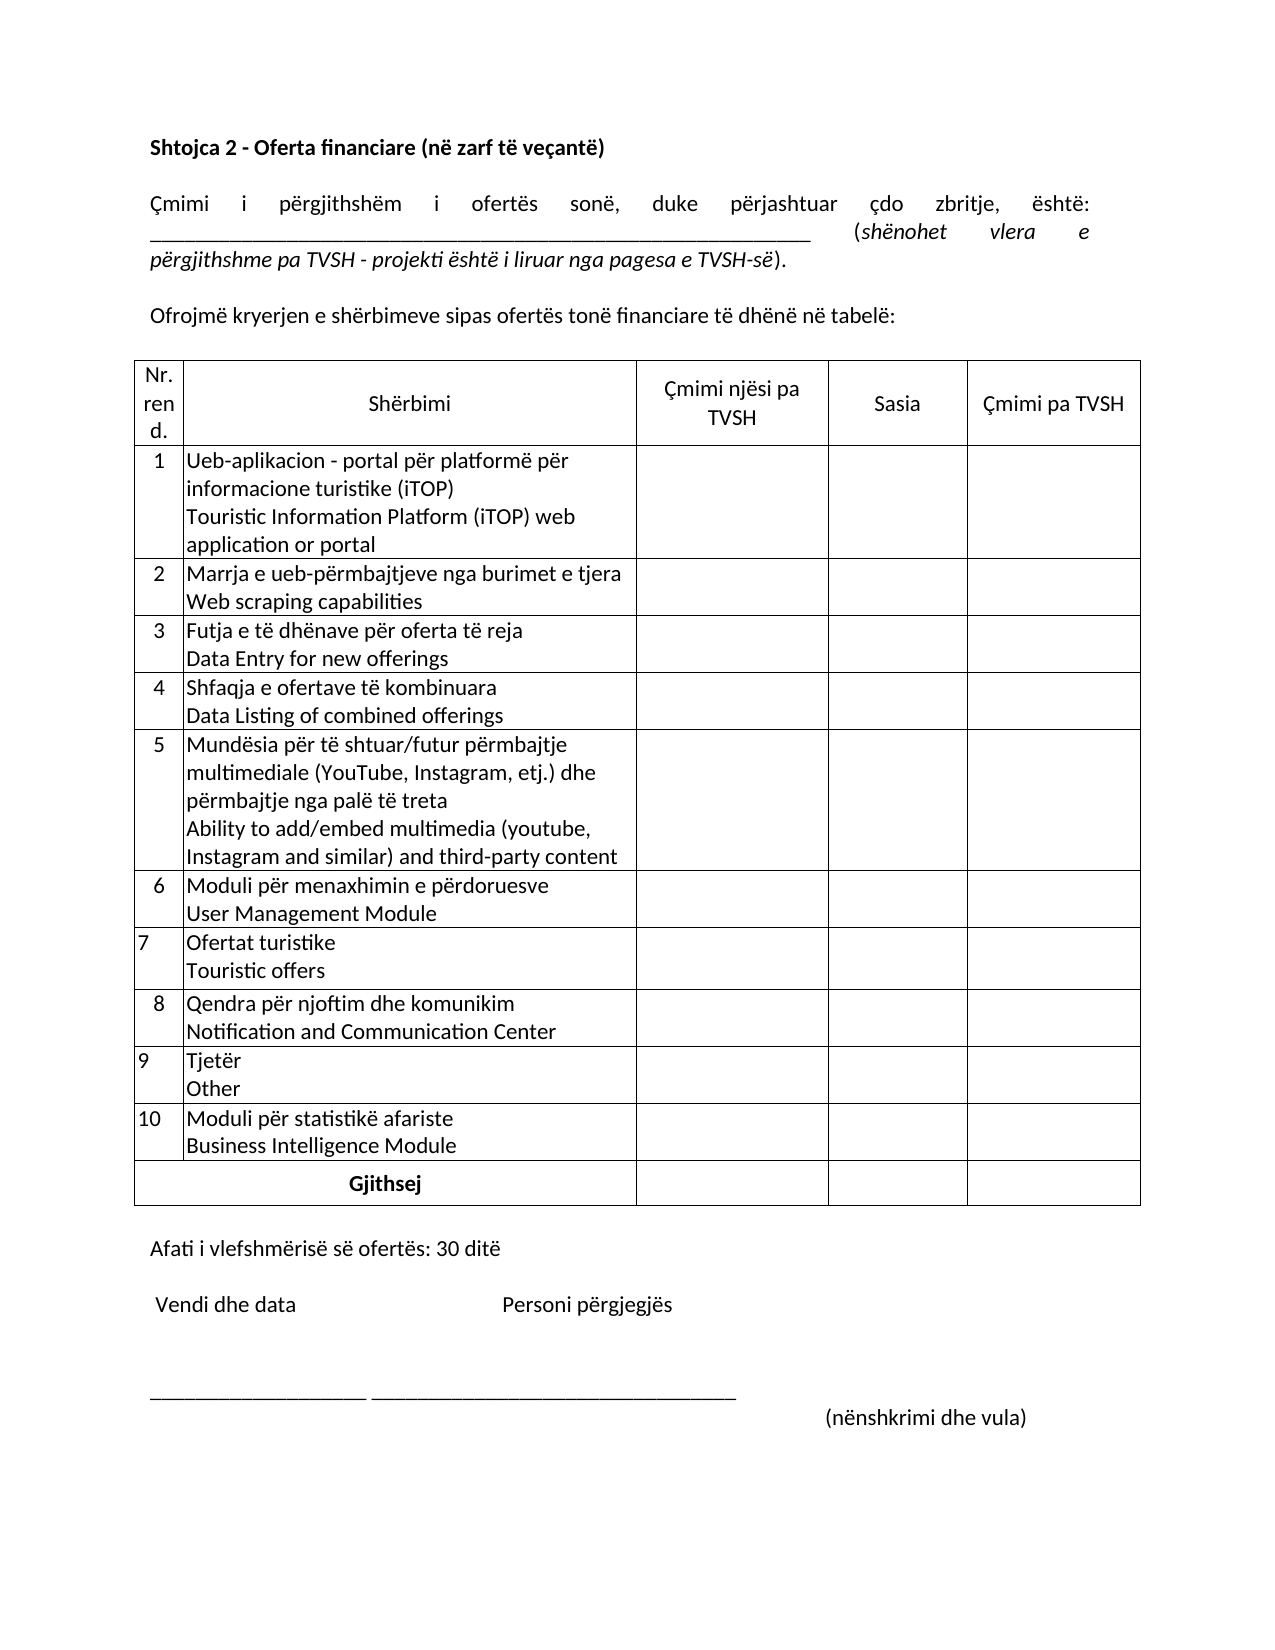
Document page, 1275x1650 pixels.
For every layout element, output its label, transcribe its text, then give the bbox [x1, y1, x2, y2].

table_cell [829, 730, 967, 870]
table_cell [968, 446, 1140, 558]
table_header Çmimi njësi pa TVSH [637, 361, 828, 445]
table_cell 6 [135, 871, 183, 927]
table_header Çmimi pa TVSH [968, 361, 1140, 445]
text Afati i vlefshmërisë së ofertës: 30 ditë [150, 1234, 1092, 1262]
table_cell 3 [135, 616, 183, 672]
table_cell [637, 871, 828, 927]
table_cell [637, 1161, 828, 1205]
table_cell Moduli për menaxhimin e përdoruesve User Management Module [184, 871, 636, 927]
table_cell [968, 871, 1140, 927]
table_cell [968, 1161, 1140, 1205]
table_header Sasia [829, 361, 967, 445]
table_cell [829, 1104, 967, 1160]
table_cell [829, 446, 967, 558]
table_cell [829, 928, 967, 988]
table_cell [829, 990, 967, 1046]
table_cell [968, 616, 1140, 672]
table_cell Futja e të dhënave për oferta të reja Data Entry for new offerings [184, 616, 636, 672]
table_header Shërbimi [184, 361, 636, 445]
table_cell 5 [135, 730, 183, 870]
table_cell 10 [135, 1104, 183, 1160]
text ___________________ ________________________________ [150, 1375, 1092, 1403]
table_cell [637, 673, 828, 729]
table_cell 1 [135, 446, 183, 558]
text Ofrojmë kryerjen e shërbimeve sipas ofertës tonë financiare të dhënë në tabelë: [150, 301, 1125, 329]
table_cell 9 [135, 1047, 183, 1103]
table_cell Ofertat turistike Touristic offers [184, 928, 636, 988]
table_cell [968, 673, 1140, 729]
table_cell [829, 559, 967, 615]
table_cell 2 [135, 559, 183, 615]
table_header Nr. rend. [135, 361, 183, 445]
table_cell Ueb-aplikacion - portal për platformë për informacione turistike (iTOP) Touristic Information Platform (iTOP) web application or portal [184, 446, 636, 558]
table_cell [637, 928, 828, 988]
table_cell 4 [135, 673, 183, 729]
table_cell [637, 730, 828, 870]
table_cell Tjetër Other [184, 1047, 636, 1103]
text Çmimi i përgjithshëm i ofertës sonë, duke përjashtuar çdo zbritje, është: __________________________________________________________ (shënohet vlera e përgjithshme pa TVSH - projekti është i liruar nga pagesa e TVSH-së). [150, 189, 1092, 273]
table_cell [637, 1104, 828, 1160]
text Shtojca 2 - Oferta financiare (në zarf të veçantë) [150, 133, 1125, 161]
table_cell [829, 673, 967, 729]
table_cell [968, 1047, 1140, 1103]
table_cell [968, 990, 1140, 1046]
table_cell [829, 871, 967, 927]
table_cell [968, 1104, 1140, 1160]
text Vendi dhe data Personi përgjegjës [150, 1291, 1092, 1318]
table_cell [829, 1047, 967, 1103]
table_cell [968, 928, 1140, 988]
table_cell Mundësia për të shtuar/futur përmbajtje multimediale (YouTube, Instagram, etj.) dhe përmbajtje nga palë të treta Ability to add/embed multimedia (youtube, Instagram and similar) and third-party content [184, 730, 636, 870]
text (nënshkrimi dhe vula) [150, 1403, 1092, 1431]
table_cell [637, 1047, 828, 1103]
table_cell Moduli për statistikë afariste Business Intelligence Module [184, 1104, 636, 1160]
table_cell [637, 616, 828, 672]
table_cell 7 [135, 928, 183, 988]
table_cell Gjithsej [135, 1161, 636, 1205]
table_cell [637, 990, 828, 1046]
table_cell Marrja e ueb-përmbajtjeve nga burimet e tjera Web scraping capabilities [184, 559, 636, 615]
table_cell 8 [135, 990, 183, 1046]
table_cell Qendra për njoftim dhe komunikim Notification and Communication Center [184, 990, 636, 1046]
table_cell [829, 1161, 967, 1205]
table_cell [968, 559, 1140, 615]
table_cell [968, 730, 1140, 870]
table_cell [637, 446, 828, 558]
table_cell [637, 559, 828, 615]
table_cell Shfaqja e ofertave të kombinuara Data Listing of combined offerings [184, 673, 636, 729]
table_cell [829, 616, 967, 672]
